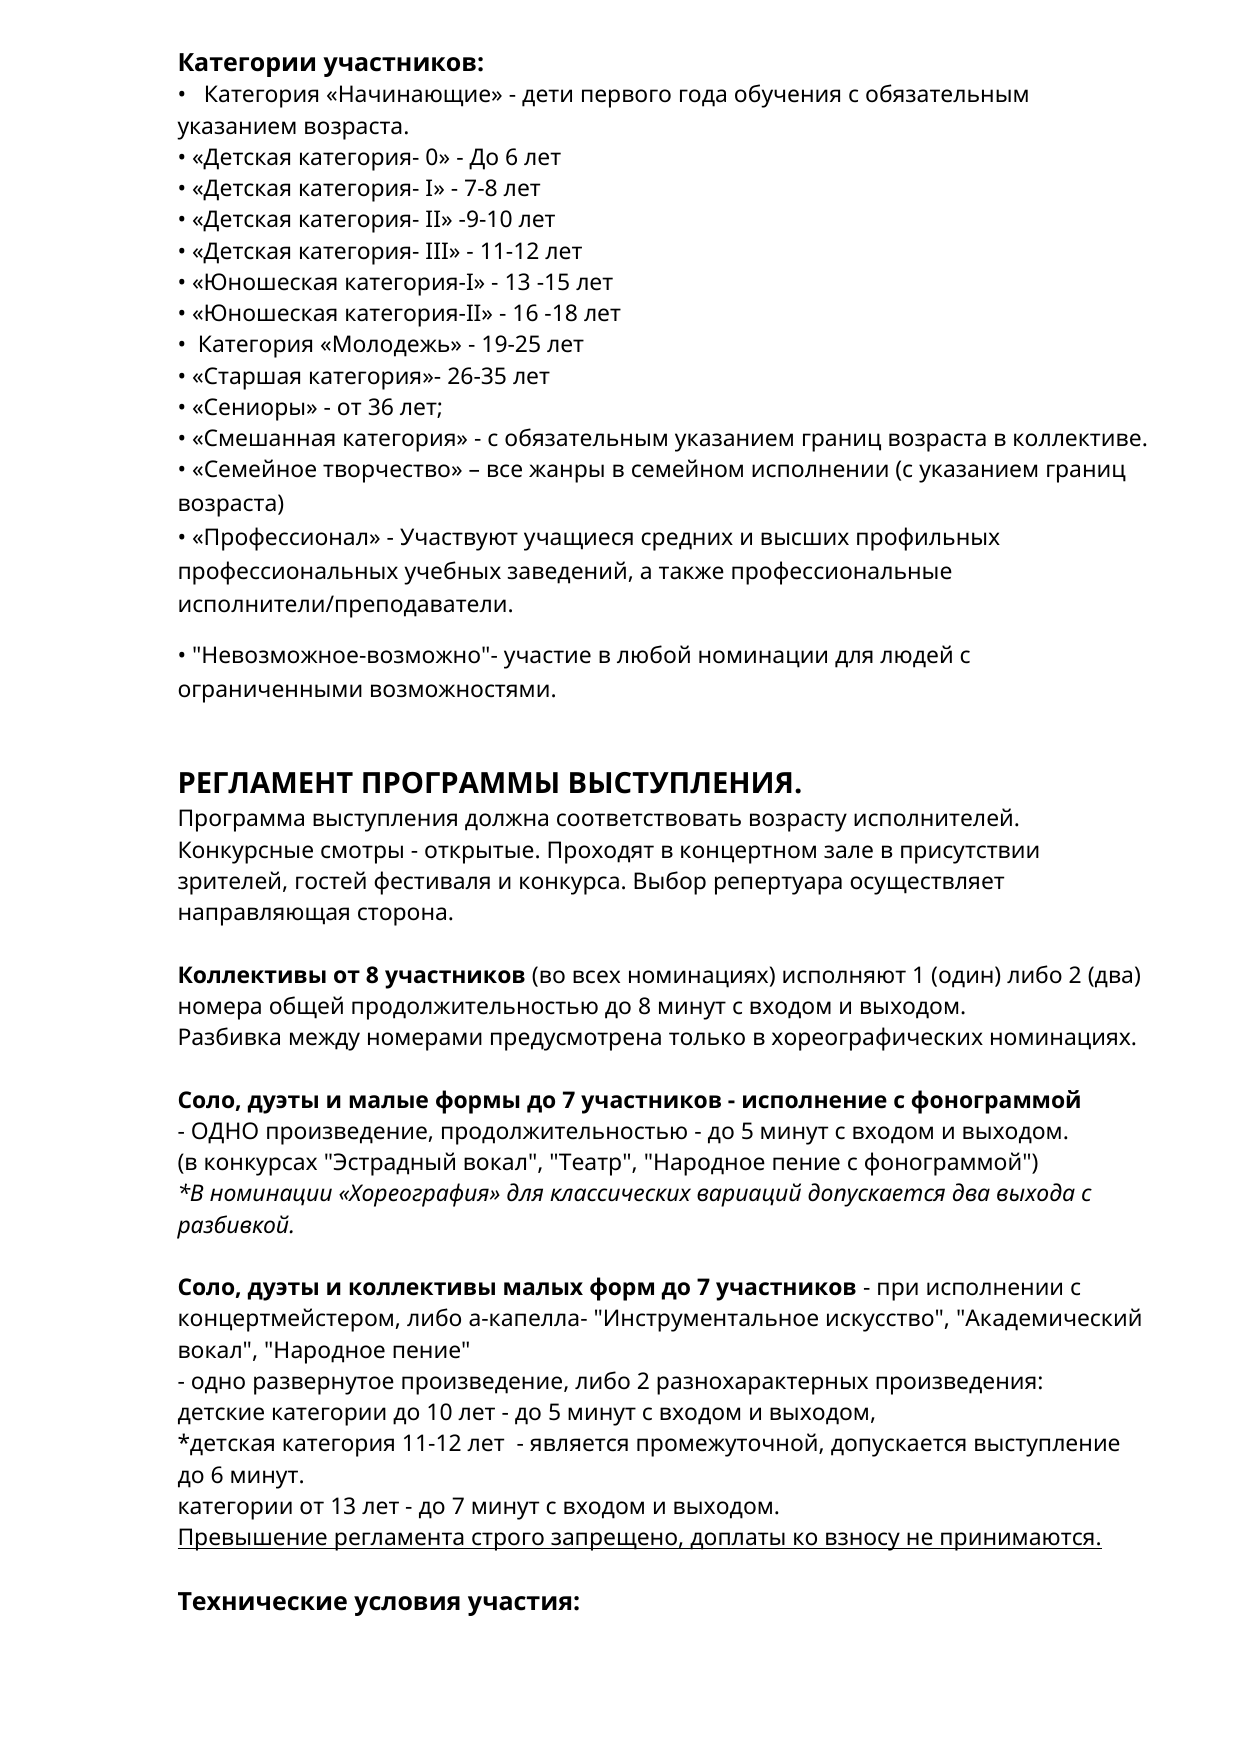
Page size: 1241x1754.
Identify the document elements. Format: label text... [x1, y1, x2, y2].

text • «Детская категория- I» - 7-8 лет [177, 172, 1152, 203]
text *В номинации «Хореография» для классических вариаций допускается два выхода с разбивкой. [177, 1177, 1152, 1240]
text Программа выступления должна соответствовать возрасту исполнителей. [177, 802, 1152, 834]
text - одно развернутое произведение, либо 2 разнохарактерных произведения: [177, 1365, 1152, 1396]
text (в конкурсах "Эстрадный вокал", "Театр", "Народное пение с фонограммой") [177, 1146, 1152, 1177]
text Соло, дуэты и малые формы до 7 участников - исполнение с фонограммой [177, 1084, 1152, 1115]
text • «Старшая категория»- 26-35 лет [177, 360, 1152, 391]
text • «Сениоры» - от 36 лет; [177, 391, 1152, 422]
text Разбивка между номерами предусмотрена только в хореографических номинациях. [177, 1021, 1152, 1052]
text • «Профессионал» - Участвуют учащиеся средних и высших профильных профессиональных учебных заведений, а также профессиональные исполнители/преподаватели. [177, 521, 1152, 620]
text • «Детская категория- III» - 11-12 лет [177, 235, 1152, 266]
text • Категория «Начинающие» - дети первого года обучения с обязательным указанием возраста. [177, 78, 1152, 141]
text • «Смешанная категория» - с обязательным указанием границ возраста в коллективе. [177, 422, 1152, 453]
text • «Детская категория- 0» - До 6 лет [177, 141, 1152, 172]
text РЕГЛАМЕНТ ПРОГРАММЫ ВЫСТУПЛЕНИЯ. [177, 763, 1152, 802]
text Технические условия участия: [177, 1584, 1152, 1618]
text Соло, дуэты и коллективы малых форм до 7 участников - при исполнении с концертмейстером, либо а-капелла- "Инструментальное искусство", "Академический вокал", "Народное пение" [177, 1271, 1152, 1365]
text Превышение регламента строго запрещено, доплаты ко взносу не принимаются. [177, 1521, 1152, 1552]
text Категории участников: [177, 44, 1152, 78]
text • «Семейное творчество» – все жанры в семейном исполнении (с указанием границ возраста) [177, 453, 1152, 518]
text категории от 13 лет - до 7 минут с входом и выходом. [177, 1490, 1152, 1521]
text детские категории до 10 лет - до 5 минут с входом и выходом, [177, 1396, 1152, 1427]
text Конкурсные смотры - открытые. Проходят в концертном зале в присутствии зрителей, гостей фестиваля и конкурса. Выбор репертуара осуществляет направляющая сторона. [177, 834, 1152, 927]
text • «Юношеская категория-I» - 13 -15 лет [177, 266, 1152, 297]
text Коллективы от 8 участников (во всех номинациях) исполняют 1 (один) либо 2 (два) номера общей продолжительностью до 8 минут с входом и выходом. [177, 959, 1152, 1021]
text *детская категория 11-12 лет - является промежуточной, допускается выступление до 6 минут. [177, 1427, 1152, 1490]
text • «Юношеская категория-II» - 16 -18 лет [177, 297, 1152, 328]
text - ОДНО произведение, продолжительностью - до 5 минут с входом и выходом. [177, 1115, 1152, 1146]
text • «Детская категория- II» -9-10 лет [177, 203, 1152, 235]
text • "Невозможное-возможно"- участие в любой номинации для людей с ограниченными возможностями. [177, 639, 1152, 704]
text • Категория «Молодежь» - 19-25 лет [177, 328, 1152, 360]
